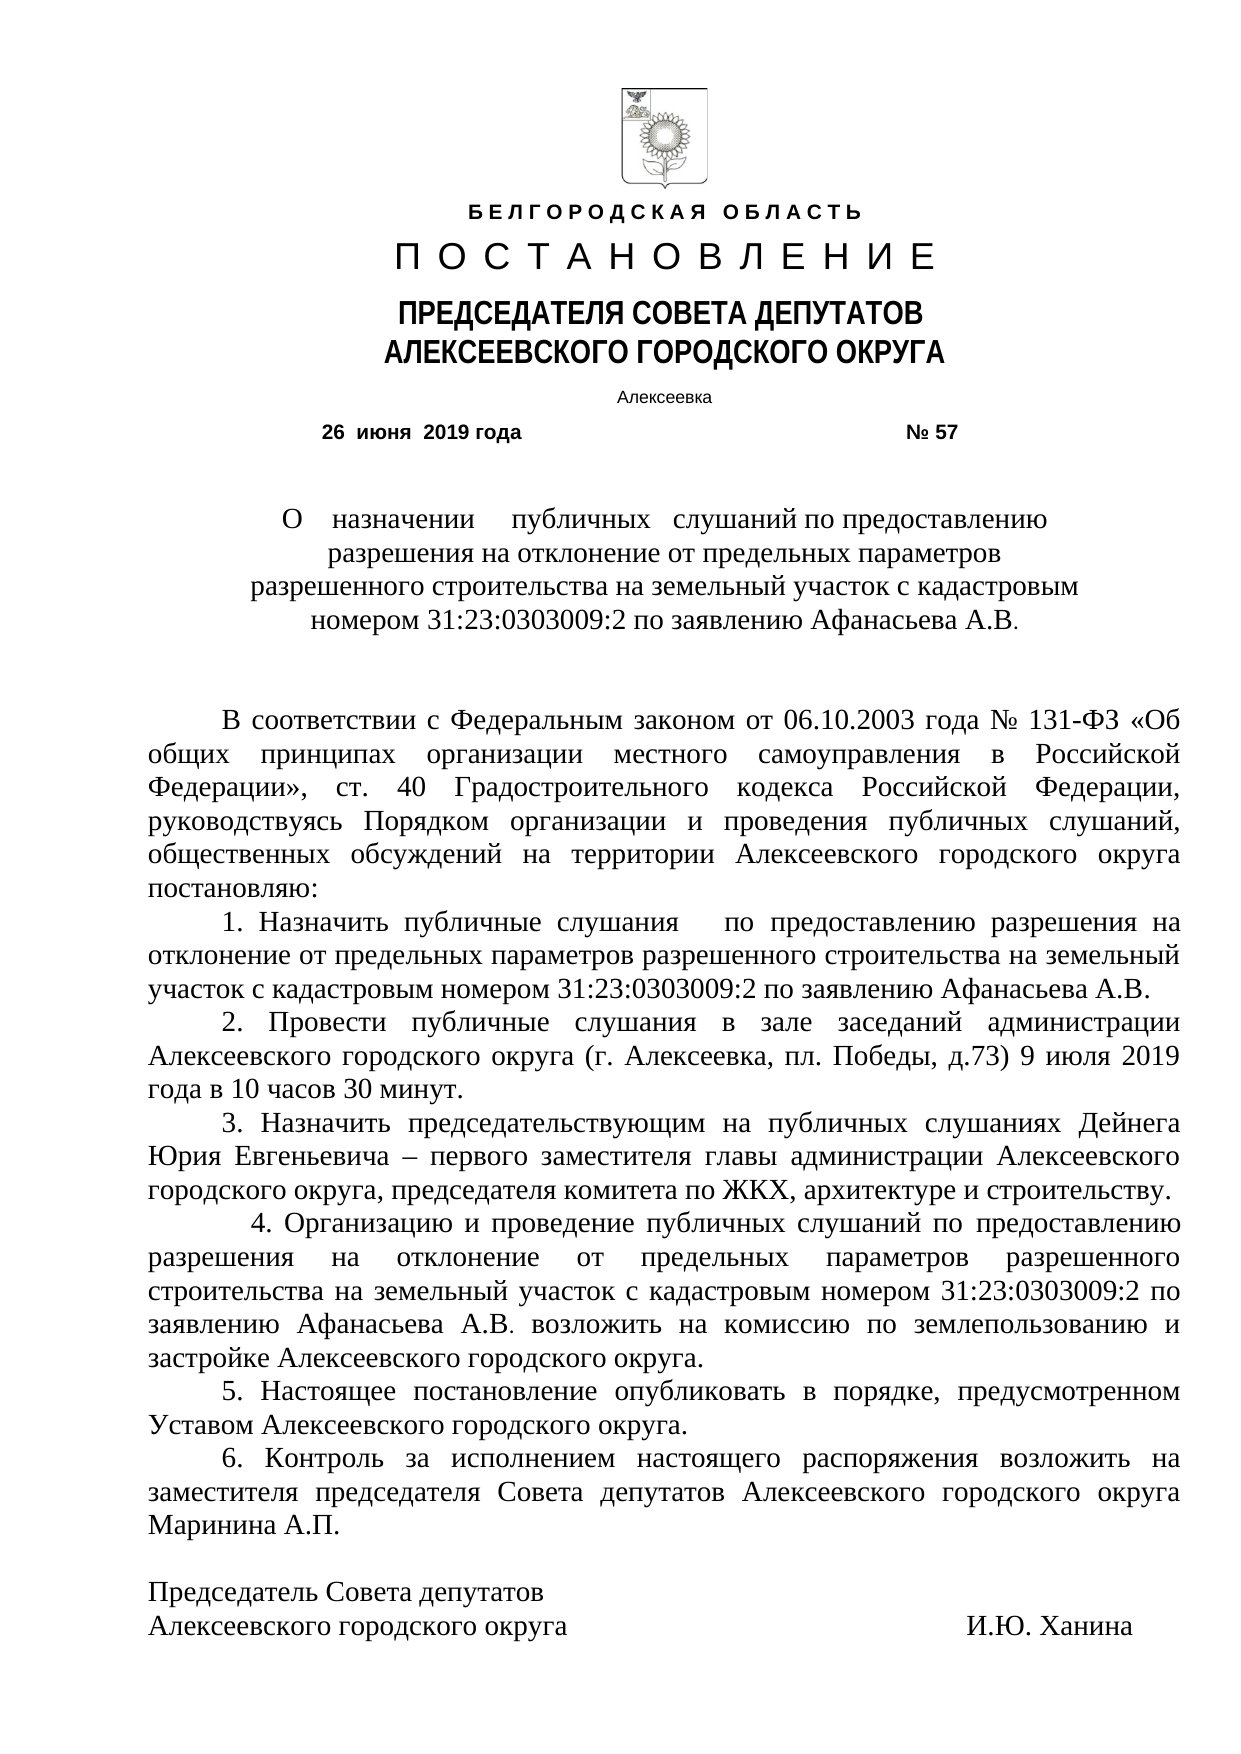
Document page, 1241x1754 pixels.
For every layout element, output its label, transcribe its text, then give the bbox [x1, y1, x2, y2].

text разрешения на отклонение от предельных параметров [148, 535, 1181, 568]
text Б Е Л Г О Р О Д С К А Я О Б Л А С Т Ь [148, 199, 1181, 223]
text О назначении публичных слушаний по предоставлению [148, 501, 1181, 535]
text 4. Организацию и проведение публичных слушаний по предоставлению разрешения на отклонение от предельных параметров разрешенного строительства на земельный участок с кадастровым номером 31:23:0303009:2 по заявлению Афанасьева А.В. возложить на комиссию по землепользованию и застройке Алексеевского городского округа. [148, 1206, 1181, 1373]
text В соответствии с Федеральным законом от 06.10.2003 года № 131-ФЗ «Об общих принципах организации местного самоуправления в Российской Федерации», ст. 40 Градостроительного кодекса Российской Федерации, руководствуясь Порядком организации и проведения публичных слушаний, общественных обсуждений на территории Алексеевского городского округа постановляю: [148, 702, 1181, 904]
text 3. Назначить председательствующим на публичных слушаниях Дейнега Юрия Евгеньевича – первого заместителя главы администрации Алексеевского городского округа, председателя комитета по ЖКХ, архитектуре и строительству. [148, 1105, 1181, 1206]
text номером 31:23:0303009:2 по заявлению Афанасьева А.В. [148, 602, 1181, 635]
text 2. Провести публичные слушания в зале заседаний администрации Алексеевского городского округа (г. Алексеевка, пл. Победы, д.73) 9 июля 2019 года в 10 часов 30 минут. [148, 1004, 1181, 1105]
text Алексеевского городского округа И.Ю. Ханина [148, 1608, 1181, 1642]
text 1. Назначить публичные слушания по предоставлению разрешения на отклонение от предельных параметров разрешенного строительства на земельный участок с кадастровым номером 31:23:0303009:2 по заявлению Афанасьева А.В. [148, 904, 1181, 1004]
text 26 июня 2019 года № 57 [148, 420, 1181, 444]
text ПОСТАНОВЛЕНИЕ [148, 234, 1181, 277]
text 6. Контроль за исполнением настоящего распоряжения возложить на заместителя председателя Совета депутатов Алексеевского городского округа Маринина А.П. [148, 1440, 1181, 1541]
text Алексеевка [148, 387, 1181, 407]
text 5. Настоящее постановление опубликовать в порядке, предусмотренном Уставом Алексеевского городского округа. [148, 1373, 1181, 1440]
text разрешенного строительства на земельный участок с кадастровым [148, 568, 1181, 602]
text ПРЕДСЕДАТЕЛЯ СОВЕТА ДЕПУТАТОВ АЛЕКСЕЕВСКОГО ГОРОДСКОГО ОКРУГА [148, 294, 1181, 370]
text Председатель Совета депутатов [148, 1574, 1181, 1608]
picture [621, 88, 708, 189]
